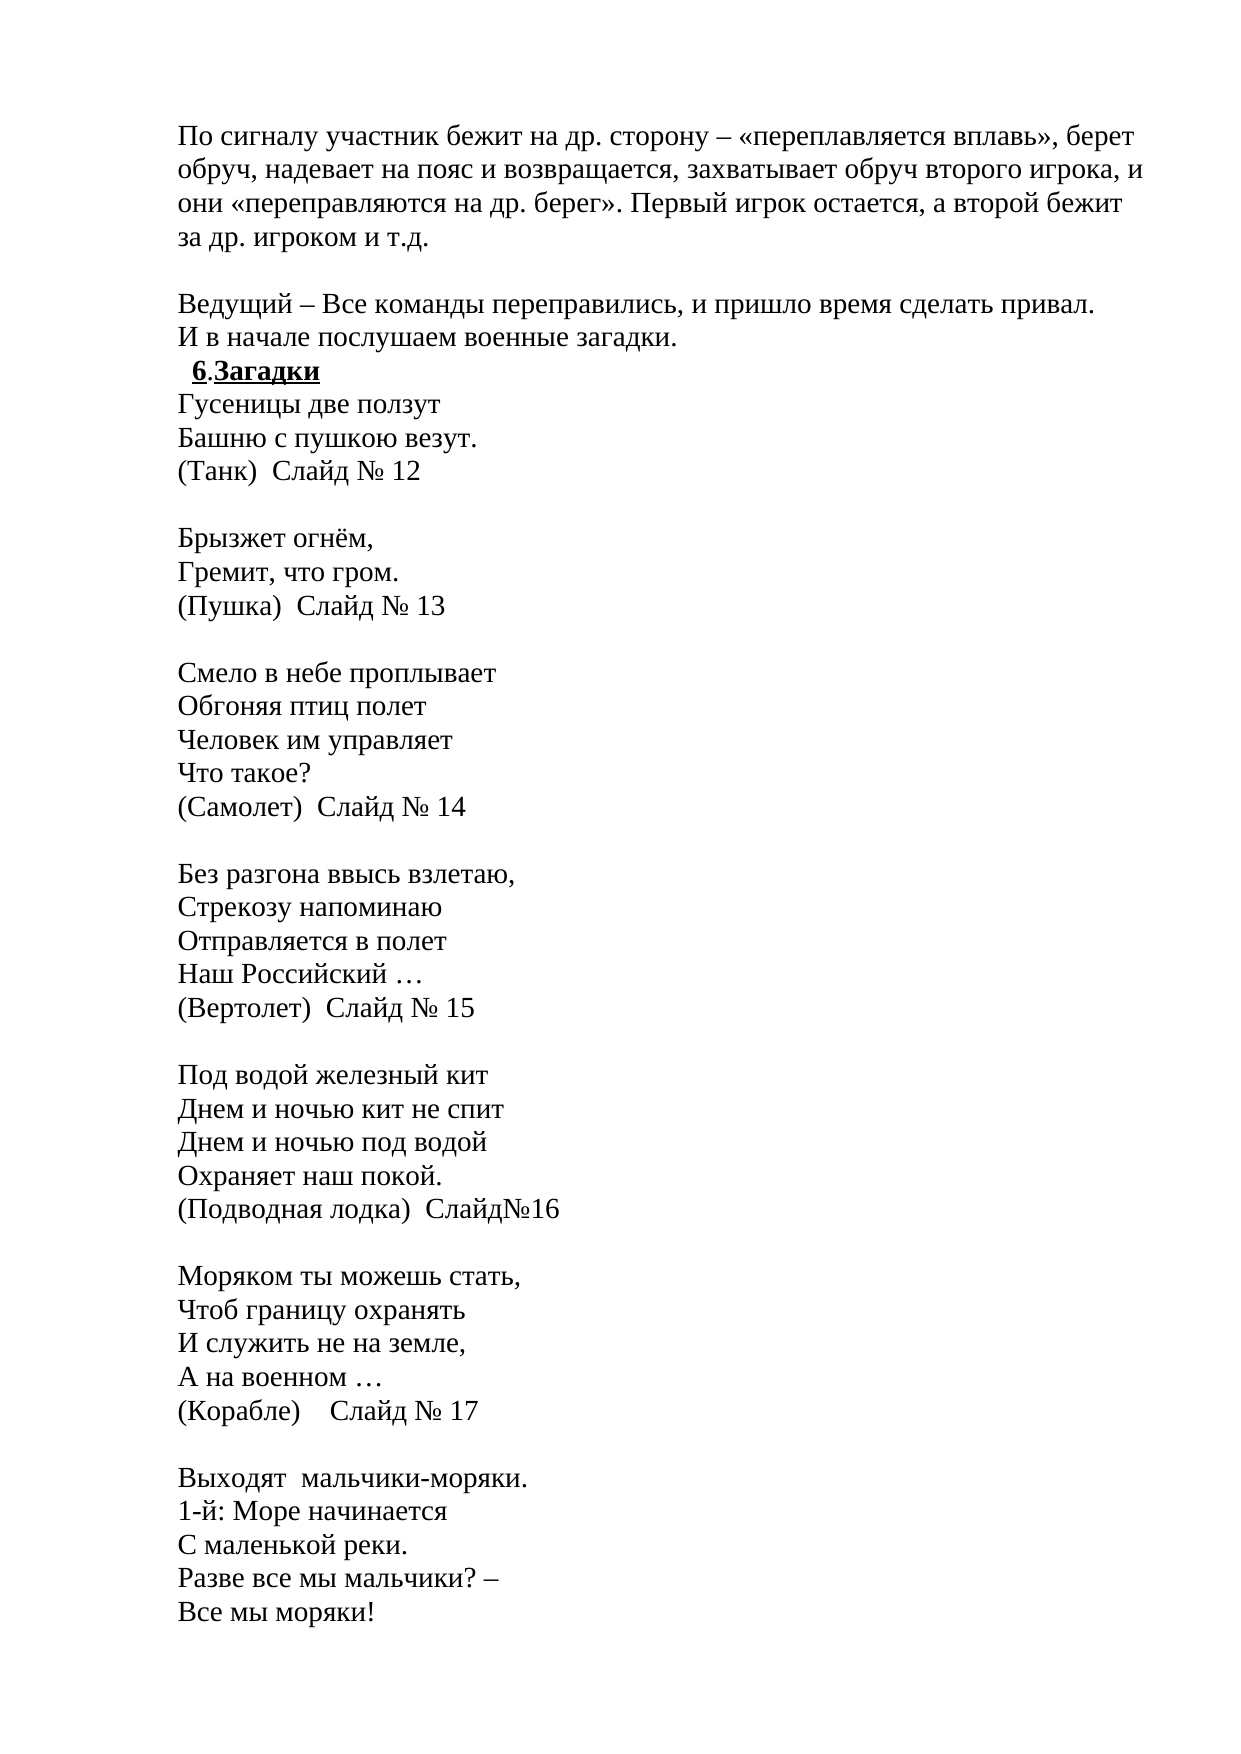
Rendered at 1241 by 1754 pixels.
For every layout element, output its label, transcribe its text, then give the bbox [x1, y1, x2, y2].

text Без разгона ввысь взлетаю, Стрекозу напоминаю Отправляется в полет Наш Российский … (Вертолет) Слайд № 15 [177, 856, 1152, 1024]
text Разве все мы мальчики? – [177, 1560, 1152, 1594]
text С маленькой реки. [177, 1527, 1152, 1560]
text Ведущий – Все команды переправились, и пришло время сделать привал. [177, 286, 1152, 319]
text Брызжет огнём, Гремит, что гром. (Пушка) Слайд № 13 [177, 521, 1152, 621]
text Все мы моряки! [177, 1594, 1152, 1627]
text И в начале послушаем военные загадки. [177, 319, 1152, 353]
text По сигналу участник бежит на др. сторону – «переплавляется вплавь», берет обруч, надевает на пояс и возвращается, захватывает обруч второго игрока, и они «переправляются на др. берег». Первый игрок остается, а второй бежит за др. игроком и т.д. [177, 118, 1152, 252]
text Моряком ты можешь стать, Чтоб границу охранять И служить не на земле, А на военном … (Корабле) Слайд № 17 [177, 1258, 1152, 1426]
text Под водой железный кит Днем и ночью кит не спит Днем и ночью под водой Охраняет наш покой. (Подводная лодка) Слайд№16 [177, 1057, 1152, 1225]
text Смело в небе проплывает Обгоняя птиц полет Человек им управляет Что такое? (Самолет) Слайд № 14 [177, 655, 1152, 822]
text Гусеницы две ползут Башню с пушкою везут. (Танк) Слайд № 12 [177, 386, 1152, 487]
text Выходят мальчики-моряки. [177, 1460, 1152, 1493]
text 1-й: Море начинается [177, 1493, 1152, 1527]
text 6.Загадки [177, 353, 1152, 386]
